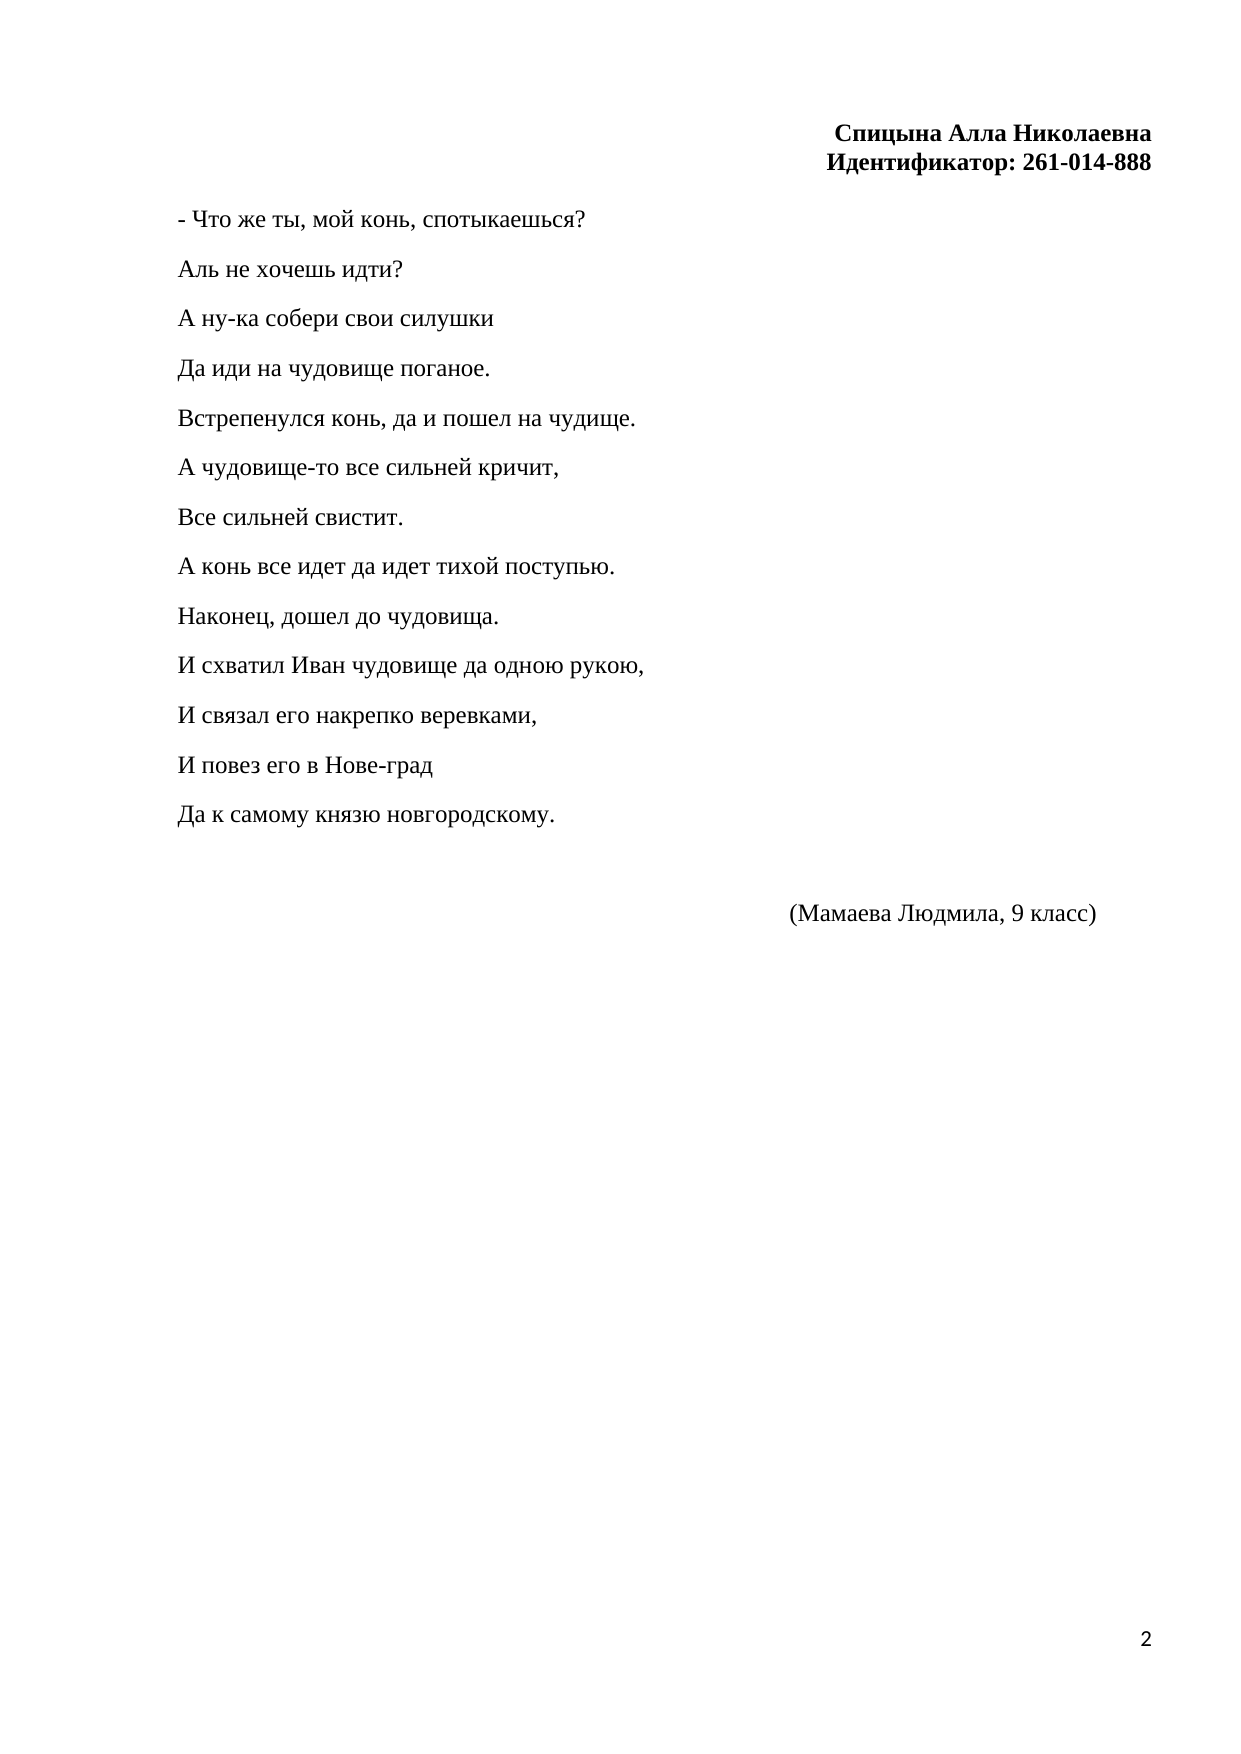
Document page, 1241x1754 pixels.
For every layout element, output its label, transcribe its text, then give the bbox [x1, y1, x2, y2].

text А ну-ка собери свои силушки [177, 303, 1227, 332]
text (Мамаева Людмила, 9 класс) [177, 898, 1227, 927]
text Все сильней свистит. [177, 502, 1227, 531]
text - Что же ты, мой конь, спотыкаешься? [177, 204, 1227, 233]
text Встрепенулся конь, да и пошел на чудище. [177, 403, 1227, 431]
text А конь все идет да идет тихой поступью. [177, 551, 1227, 580]
text Наконец, дошел до чудовища. [177, 601, 1227, 630]
text Идентификатор: 261-014-888 [177, 147, 1152, 176]
text Да иди на чудовище поганое. [177, 353, 1227, 382]
text Да к самому князю новгородскому. [177, 799, 1227, 828]
text И схватил Иван чудовище да одною рукою, [177, 651, 1227, 679]
text Аль не хочешь идти? [177, 254, 1227, 283]
text А чудовище-то все сильней кричит, [177, 452, 1227, 481]
text Спицына Алла Николаевна [177, 118, 1152, 147]
text И связал его накрепко веревками, [177, 700, 1227, 729]
text И повез его в Нове-град [177, 750, 1227, 778]
